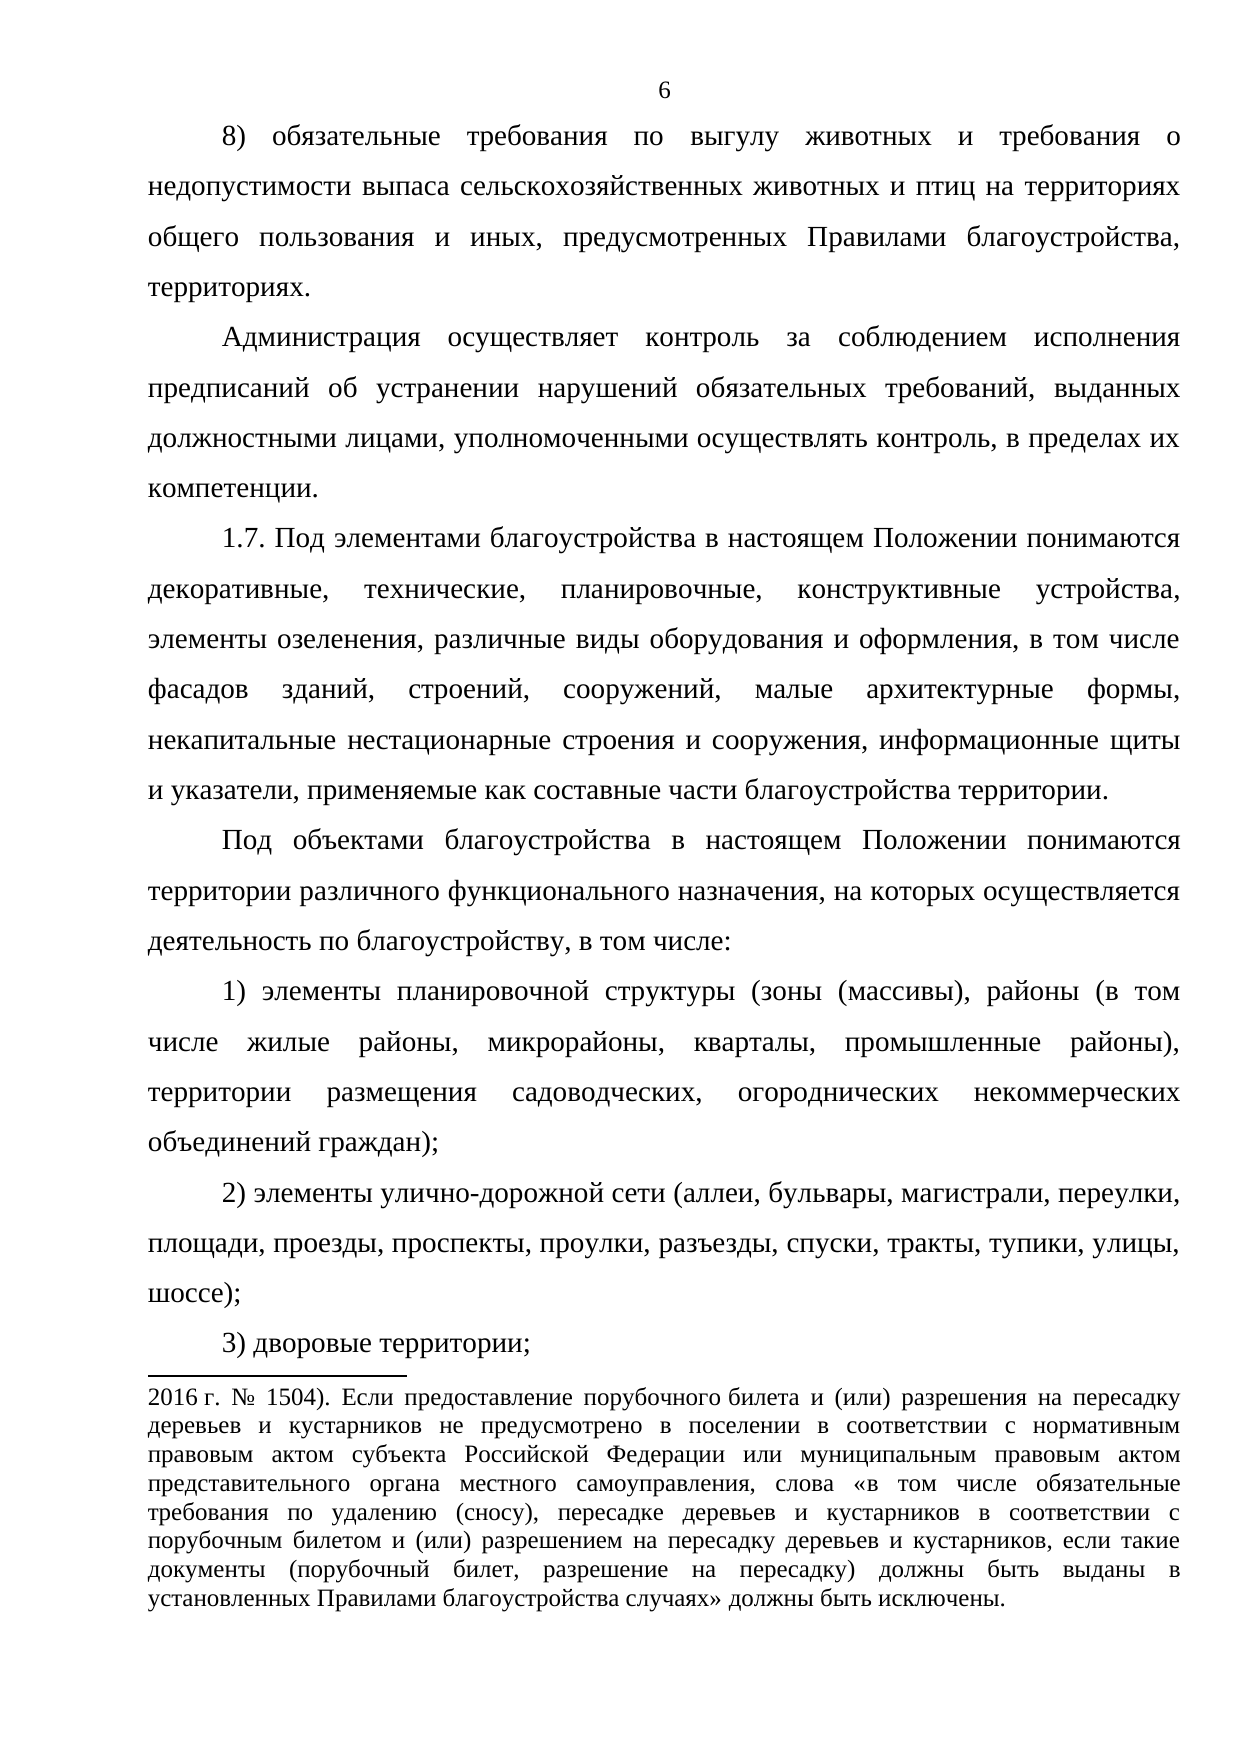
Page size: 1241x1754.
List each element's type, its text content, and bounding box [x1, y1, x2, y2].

text 1.7. Под элементами благоустройства в настоящем Положении понимаются декоративные, технические, планировочные, конструктивные устройства, элементы озеленения, различные виды оборудования и оформления, в том числе фасадов зданий, строений, сооружений, малые архитектурные формы, некапитальные нестационарные строения и сооружения, информационные щиты и указатели, применяемые как составные части благоустройства территории. [148, 521, 1181, 806]
text 2) элементы улично-дорожной сети (аллеи, бульвары, магистрали, переулки, площади, проезды, проспекты, проулки, разъезды, спуски, тракты, тупики, улицы, шоссе); [148, 1175, 1181, 1309]
text Под объектами благоустройства в настоящем Положении понимаются территории различного функционального назначения, на которых осуществляется деятельность по благоустройству, в том числе: [148, 822, 1181, 957]
text 8) обязательные требования по выгулу животных и требования о недопустимости выпаса сельскохозяйственных животных и птиц на территориях общего пользования и иных, предусмотренных Правилами благоустройства, территориях. [148, 118, 1181, 303]
text Администрация осуществляет контроль за соблюдением исполнения предписаний об устранении нарушений обязательных требований, выданных должностными лицами, уполномоченными осуществлять контроль, в пределах их компетенции. [148, 319, 1181, 504]
text 3) дворовые территории; [148, 1326, 1181, 1359]
text 1) элементы планировочной структуры (зоны (массивы), районы (в том числе жилые районы, микрорайоны, кварталы, промышленные районы), территории размещения садоводческих, огороднических некоммерческих объединений граждан); [148, 973, 1181, 1158]
